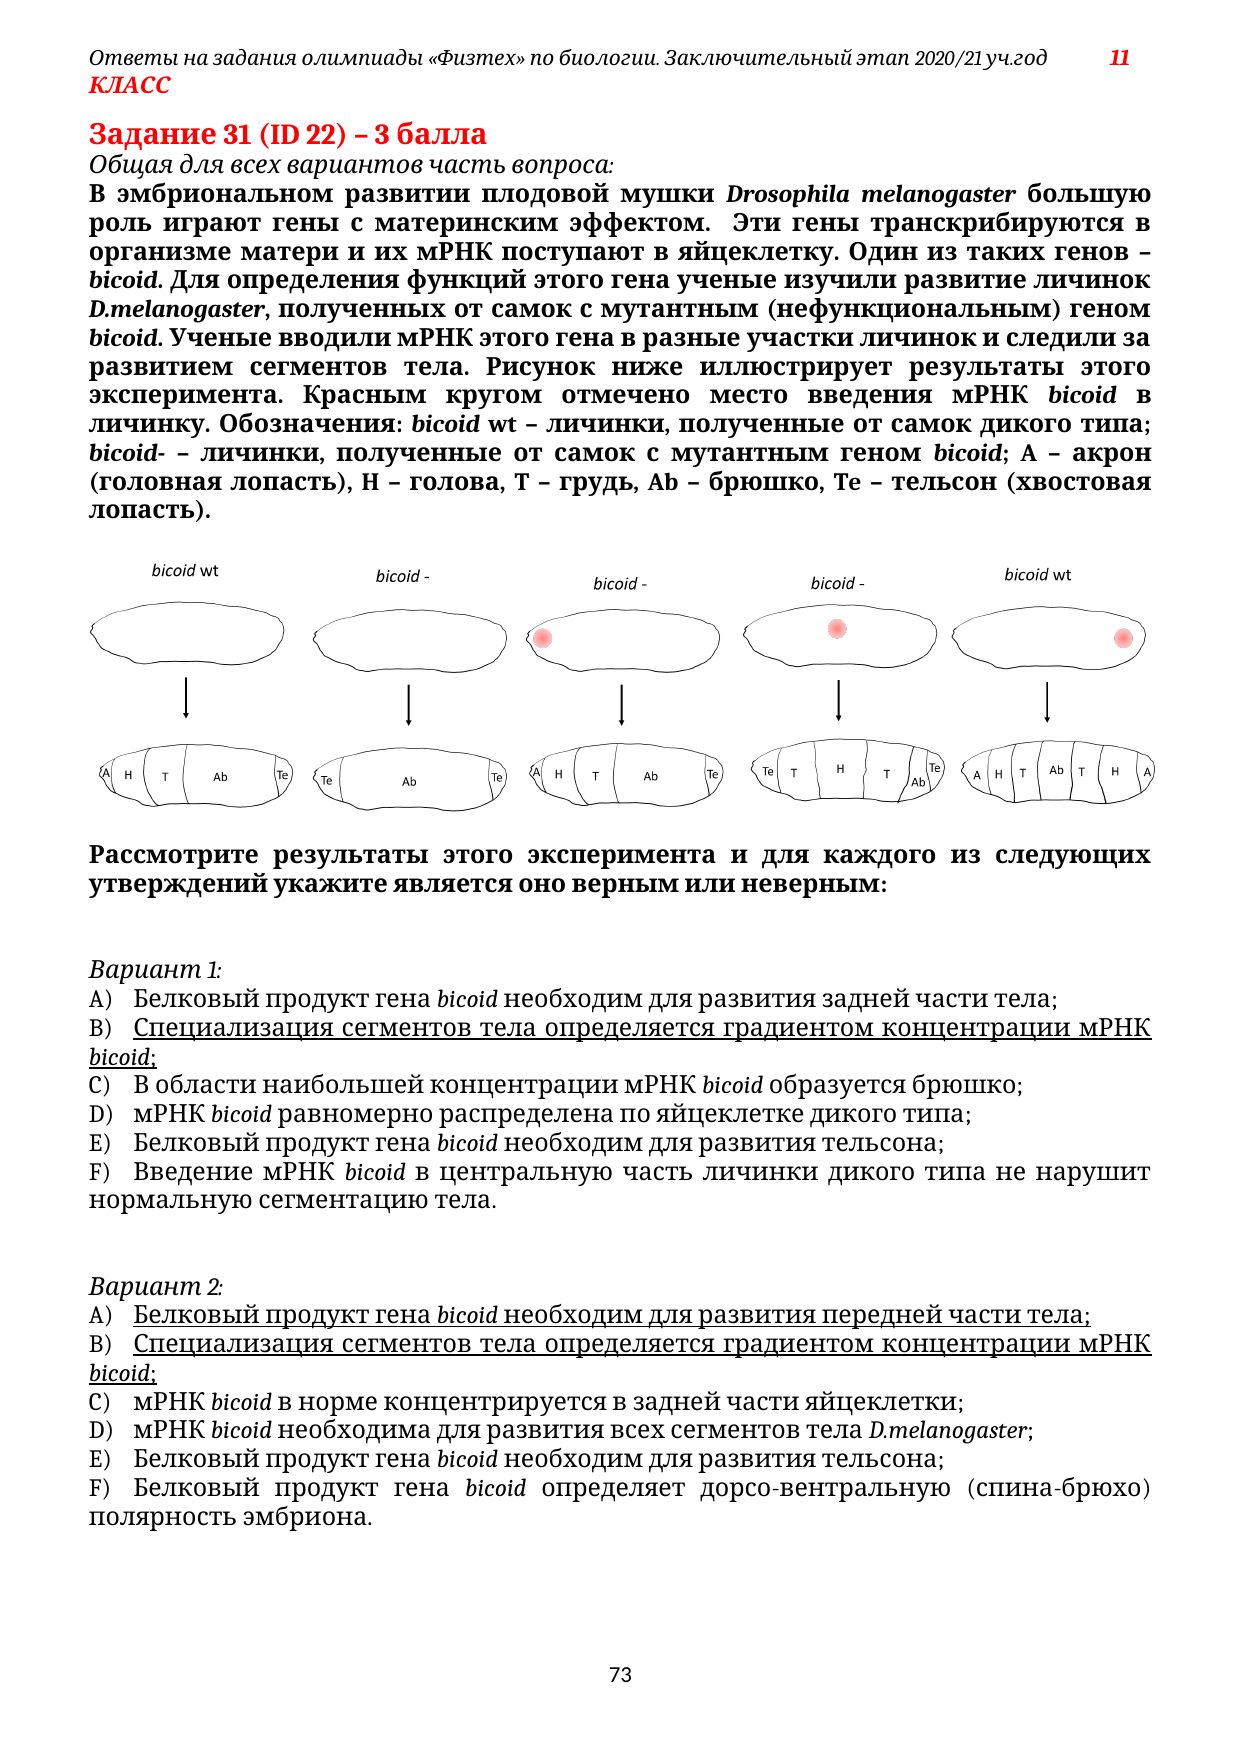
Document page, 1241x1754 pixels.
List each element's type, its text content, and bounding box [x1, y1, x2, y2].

list Белковый продукт гена bicoid необходим для развития задней части тела; [89, 985, 1152, 1014]
list Белковый продукт гена bicoid необходим для развития передней части тела; [89, 1301, 1152, 1330]
text Вариант 1: [89, 956, 1152, 985]
list Белковый продукт гена bicoid определяет дорсо-вентральную (спина-брюхо) полярность эмбриона. [89, 1474, 1152, 1531]
list мРНК bicoid в норме концентрируется в задней части яйцеклетки; [89, 1388, 1152, 1416]
text Задание 31 (ID 22) – 3 балла [89, 118, 1152, 151]
list мРНК bicoid равномерно распределена по яйцеклетке дикого типа; [89, 1100, 1152, 1129]
text Общая для всех вариантов часть вопроса: [89, 151, 1152, 180]
list Белковый продукт гена bicoid необходим для развития тельсона; [89, 1129, 1152, 1158]
list Введение мРНК bicoid в центральную часть личинки дикого типа не нарушит нормальную сегментацию тела. [89, 1158, 1152, 1215]
list Специализация сегментов тела определяется градиентом концентрации мРНК bicoid; [89, 1330, 1152, 1388]
list В области наибольшей концентрации мРНК bicoid образуется брюшко; [89, 1071, 1152, 1100]
list Белковый продукт гена bicoid необходим для развития тельсона; [89, 1445, 1152, 1474]
picture [88, 553, 1159, 813]
text В эмбриональном развитии плодовой мушки Drosophila melanogaster большую роль играют гены с материнским эффектом. Эти гены транскрибируются в организме матери и их мРНК поступают в яйцеклетку. Один из таких генов – bicoid. Для определения функций этого гена ученые изучили развитие личинок D.melanogaster, полученных от самок с мутантным (нефункциональным) геном bicoid. Ученые вводили мРНК этого гена в разные участки личинок и следили за развитием сегментов тела. Рисунок ниже иллюстрирует результаты этого эксперимента. Красным кругом отмечено место введения мРНК bicoid в личинку. Обозначения: bicoid wt – личинки, полученные от самок дикого типа; bicoid- – личинки, полученные от самок с мутантным геном bicoid; A – акрон (головная лопасть), H – голова, T – грудь, Ab – брюшко, Te – тельсон (хвостовая лопасть). [89, 180, 1152, 525]
text Рассмотрите результаты этого эксперимента и для каждого из следующих утверждений укажите является оно верным или неверным: [89, 841, 1152, 899]
text Вариант 2: [89, 1273, 1152, 1301]
list Специализация сегментов тела определяется градиентом концентрации мРНК bicoid; [89, 1014, 1152, 1071]
list мРНК bicoid необходима для развития всех сегментов тела D.melanogaster; [89, 1416, 1152, 1445]
